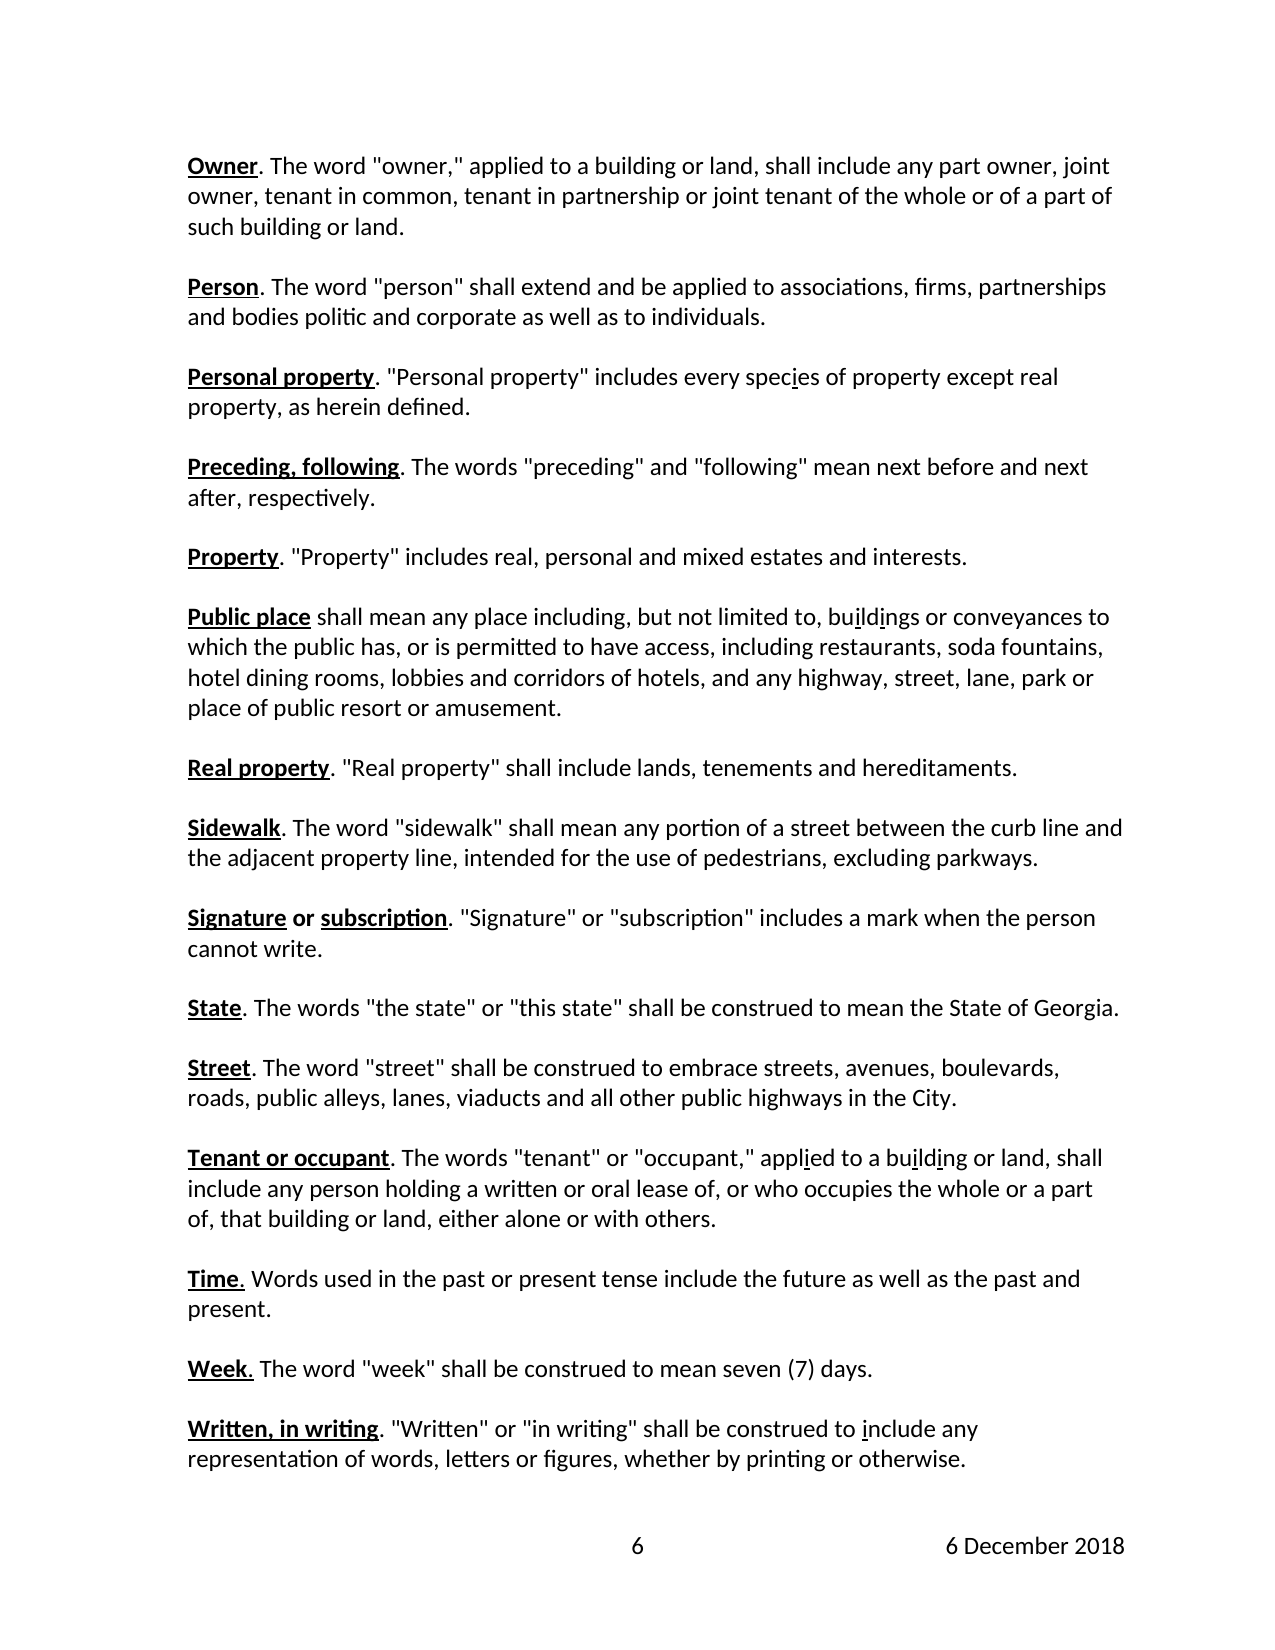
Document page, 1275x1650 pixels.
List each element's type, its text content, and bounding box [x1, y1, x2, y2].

text Preceding, following. The words "preceding" and "following" mean next before and next after, respectively. [187, 451, 1125, 512]
text Public place shall mean any place including, but not limited to, buildings or conveyances to which the public has, or is permitted to have access, including restaurants, soda fountains, hotel dining rooms, lobbies and corridors of hotels, and any highway, street, lane, park or place of public resort or amusement. [187, 601, 1125, 723]
text Sidewalk. The word "sidewalk" shall mean any portion of a street between the curb line and the adjacent property line, intended for the use of pedestrians, excluding parkways. [187, 812, 1125, 873]
text Real property. "Real property" shall include lands, tenements and hereditaments. [187, 752, 1125, 783]
text Property. "Property" includes real, personal and mixed estates and interests. [187, 541, 1125, 572]
text Tenant or occupant. The words "tenant" or "occupant," applied to a building or land, shall include any person holding a written or oral lease of, or who occupies the whole or a part of, that building or land, either alone or with others. [187, 1142, 1125, 1234]
text Owner. The word "owner," applied to a building or land, shall include any part owner, joint owner, tenant in common, tenant in partnership or joint tenant of the whole or of a part of such building or land. [187, 150, 1125, 242]
text State. The words "the state" or "this state" shall be construed to mean the State of Georgia. [187, 992, 1125, 1023]
text Time. Words used in the past or present tense include the future as well as the past and present. [187, 1263, 1125, 1324]
text Written, in writing. "Written" or "in writing" shall be construed to include any representation of words, letters or figures, whether by printing or otherwise. [187, 1413, 1125, 1474]
text Person. The word "person" shall extend and be applied to associations, firms, partnerships and bodies politic and corporate as well as to individuals. [187, 271, 1125, 332]
text Signature or subscription. "Signature" or "subscription" includes a mark when the person cannot write. [187, 902, 1125, 963]
text Street. The word "street" shall be construed to embrace streets, avenues, boulevards, roads, public alleys, lanes, viaducts and all other public highways in the City. [187, 1052, 1125, 1113]
text Personal property. "Personal property" includes every species of property except real property, as herein defined. [187, 361, 1125, 422]
text Week. The word "week" shall be construed to mean seven (7) days. [187, 1353, 1125, 1384]
